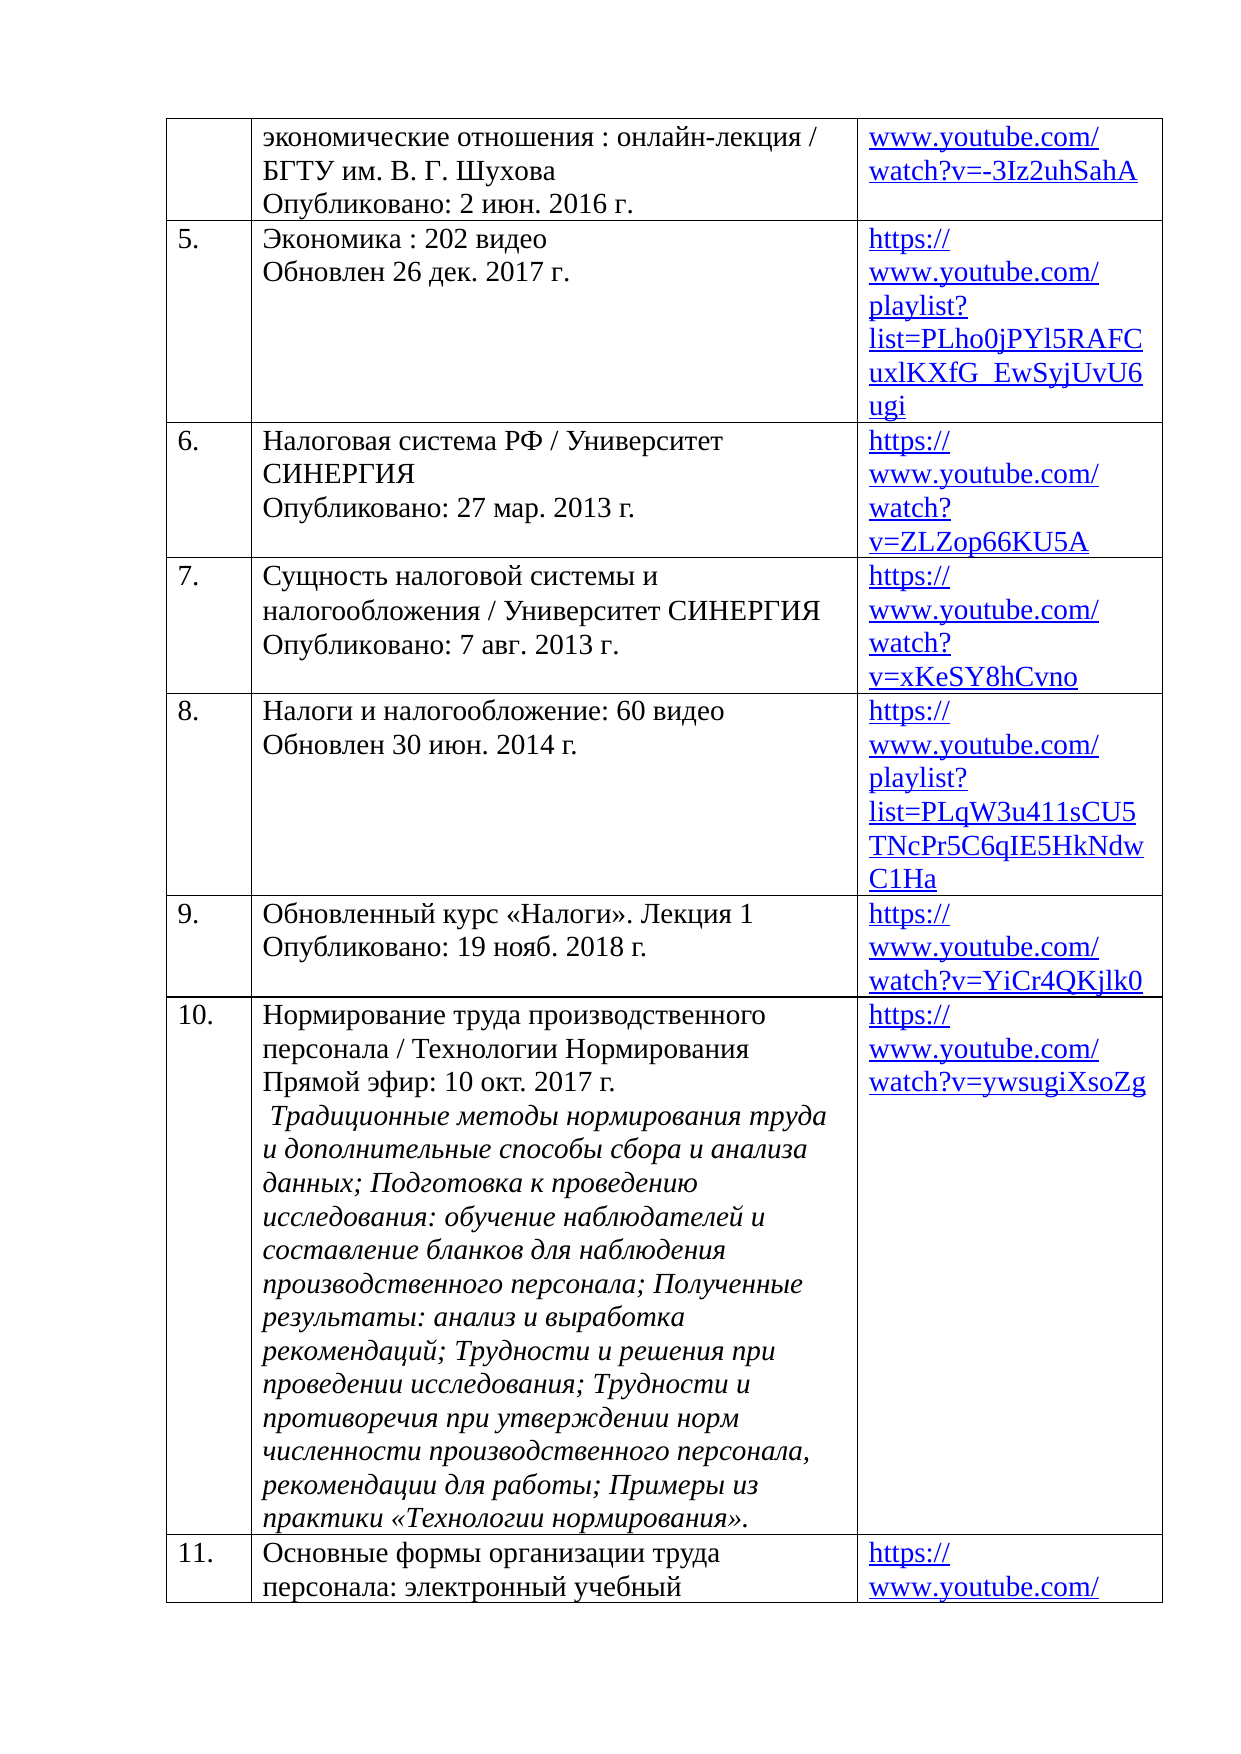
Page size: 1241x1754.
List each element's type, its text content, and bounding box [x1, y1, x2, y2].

table_cell [167, 119, 251, 220]
table_cell [167, 998, 251, 1534]
table_cell Нормирование труда производственного персонала / Технологии Нормирования Прямой эфир: 10 окт. 2017 г. Традиционные методы нормирования труда и дополнительные способы сбора и анализа данных; Подготовка к проведению исследования: обучение наблюдателей и составление бланков для наблюдения производственного персонала; Полученные результаты: анализ и выработка рекомендаций; Трудности и решения при проведении исследования; Трудности и противоречия при утверждении норм численности производственного персонала, рекомендации для работы; Примеры из практики «Технологии нормирования». [252, 998, 857, 1534]
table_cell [858, 119, 1162, 220]
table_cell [858, 1535, 1162, 1602]
table_cell [167, 558, 251, 692]
table_cell https://www.youtube.com/watch?v=ZLZop66KU5A [858, 423, 1162, 557]
table_cell https://www.youtube.com/watch?v=ywsugiXsoZg [858, 998, 1162, 1534]
table_cell https://www.youtube.com/watch?v=xKeSY8hCvno [858, 558, 1162, 692]
table_cell [167, 1535, 251, 1602]
table_cell https://www.youtube.com/playlist?list=PLho0jPYl5RAFCuxlKXfG_EwSyjUvU6ugi [858, 221, 1162, 422]
table_cell Обновленный курс «Налоги». Лекция 1 Опубликовано: 19 нояб. 2018 г. [252, 896, 857, 996]
table_cell [167, 423, 251, 557]
table_cell [167, 694, 251, 895]
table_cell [252, 1535, 857, 1602]
table_cell https://www.youtube.com/playlist?list=PLqW3u411sCU5TNcPr5C6qIE5HkNdwC1Ha [858, 694, 1162, 895]
table_cell [167, 221, 251, 422]
table_cell https://www.youtube.com/watch?v=YiCr4QKjlk0 [858, 896, 1162, 996]
table_cell Налоговая система РФ / Университет СИНЕРГИЯ Опубликовано: 27 мар. 2013 г. [252, 423, 857, 557]
table_cell Сущность налоговой системы и налогообложения / Университет СИНЕРГИЯ Опубликовано: 7 авг. 2013 г. [252, 558, 857, 692]
table_cell [167, 896, 251, 996]
table_cell Экономика : 202 видео Обновлен 26 дек. 2017 г. [252, 221, 857, 422]
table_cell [252, 119, 857, 220]
table_cell Налоги и налогообложение: 60 видео Обновлен 30 июн. 2014 г. [252, 694, 857, 895]
